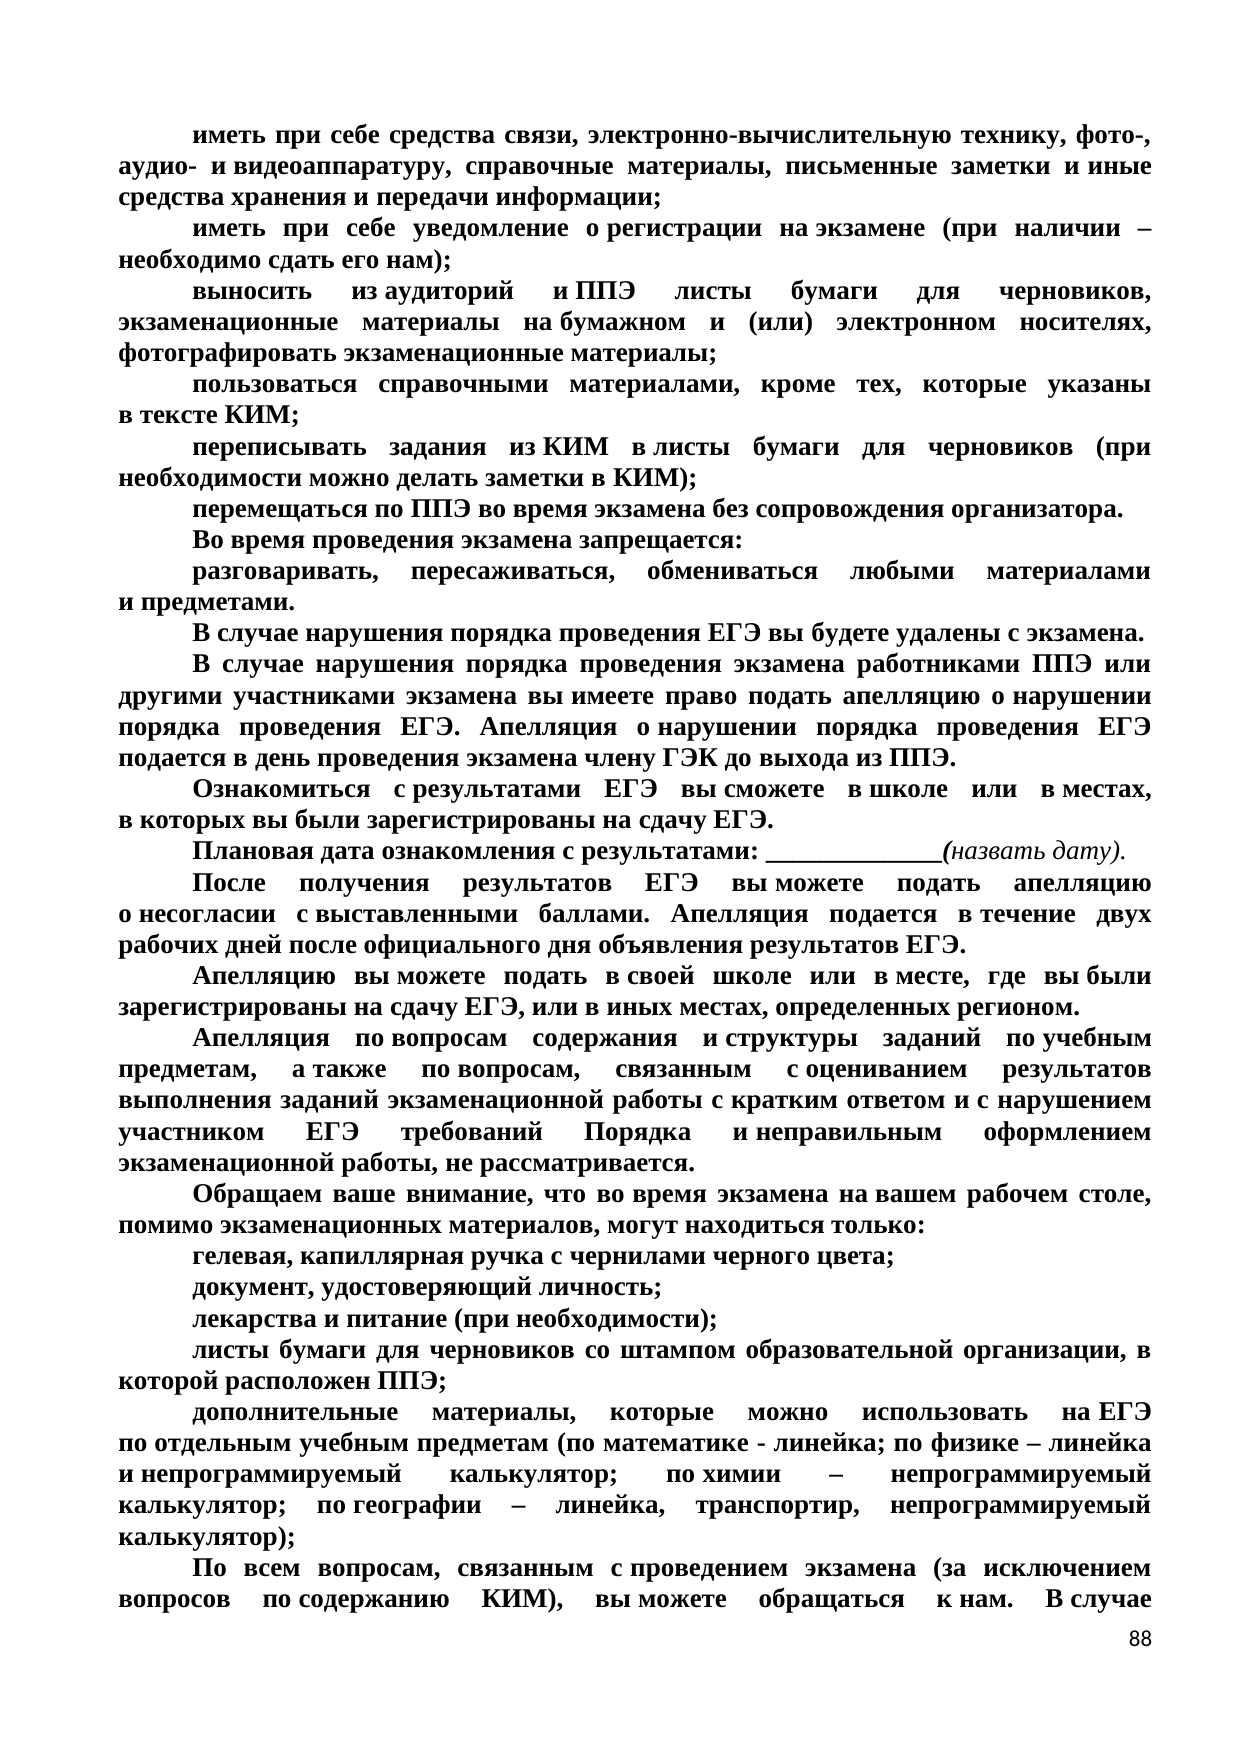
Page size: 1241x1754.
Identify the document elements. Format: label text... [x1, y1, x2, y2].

text листы бумаги для черновиков со штампом образовательной организации, в которой расположен ППЭ; [118, 1333, 1152, 1395]
text документ, удостоверяющий личность; [118, 1271, 1152, 1302]
text иметь при себе средства связи, электронно-вычислительную технику, фото-, аудио- и видеоаппаратуру, справочные материалы, письменные заметки и иные средства хранения и передачи информации; [118, 118, 1152, 212]
text лекарства и питание (при необходимости); [118, 1302, 1152, 1333]
text иметь при себе уведомление о регистрации на экзамене (при наличии – необходимо сдать его нам); [118, 212, 1152, 274]
text Апелляция по вопросам содержания и структуры заданий по учебным предметам, а также по вопросам, связанным с оцениванием результатов выполнения заданий экзаменационной работы с кратким ответом и с нарушением участником ЕГЭ требований Порядка и неправильным оформлением экзаменационной работы, не рассматривается. [118, 1021, 1152, 1177]
text Ознакомиться с результатами ЕГЭ вы сможете в школе или в местах, в которых вы были зарегистрированы на сдачу ЕГЭ. [118, 772, 1152, 834]
text выносить из аудиторий и ППЭ листы бумаги для черновиков, экзаменационные материалы на бумажном и (или) электронном носителях, фотографировать экзаменационные материалы; [118, 274, 1152, 367]
text После получения результатов ЕГЭ вы можете подать апелляцию о несогласии с выставленными баллами. Апелляция подается в течение двух рабочих дней после официального дня объявления результатов ЕГЭ. [118, 866, 1152, 959]
text Апелляцию вы можете подать в своей школе или в месте, где вы были зарегистрированы на сдачу ЕГЭ, или в иных местах, определенных регионом. [118, 959, 1152, 1021]
text пользоваться справочными материалами, кроме тех, которые указаны в тексте КИМ; [118, 367, 1152, 429]
text Плановая дата ознакомления с результатами: _____________(назвать дату). [118, 834, 1152, 866]
text дополнительные материалы, которые можно использовать на ЕГЭ по отдельным учебным предметам (по математике - линейка; по физике – линейка и непрограммируемый калькулятор; по химии – непрограммируемый калькулятор; по географии – линейка, транспортир, непрограммируемый калькулятор); [118, 1395, 1152, 1551]
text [118, 1551, 1152, 1613]
text гелевая, капиллярная ручка с чернилами черного цвета; [118, 1239, 1152, 1271]
text перемещаться по ППЭ во время экзамена без сопровождения организатора. [118, 492, 1152, 523]
text переписывать задания из КИМ в листы бумаги для черновиков (при необходимости можно делать заметки в КИМ); [118, 429, 1152, 492]
text Обращаем ваше внимание, что во время экзамена на вашем рабочем столе, помимо экзаменационных материалов, могут находиться только: [118, 1177, 1152, 1239]
text В случае нарушения порядка проведения экзамена работниками ППЭ или другими участниками экзамена вы имеете право подать апелляцию о нарушении порядка проведения ЕГЭ. Апелляция о нарушении порядка проведения ЕГЭ подается в день проведения экзамена члену ГЭК до выхода из ППЭ. [118, 648, 1152, 772]
text разговаривать, пересаживаться, обмениваться любыми материалами и предметами. [118, 554, 1152, 616]
text Во время проведения экзамена запрещается: [118, 523, 1152, 554]
text В случае нарушения порядка проведения ЕГЭ вы будете удалены с экзамена. [118, 616, 1152, 648]
